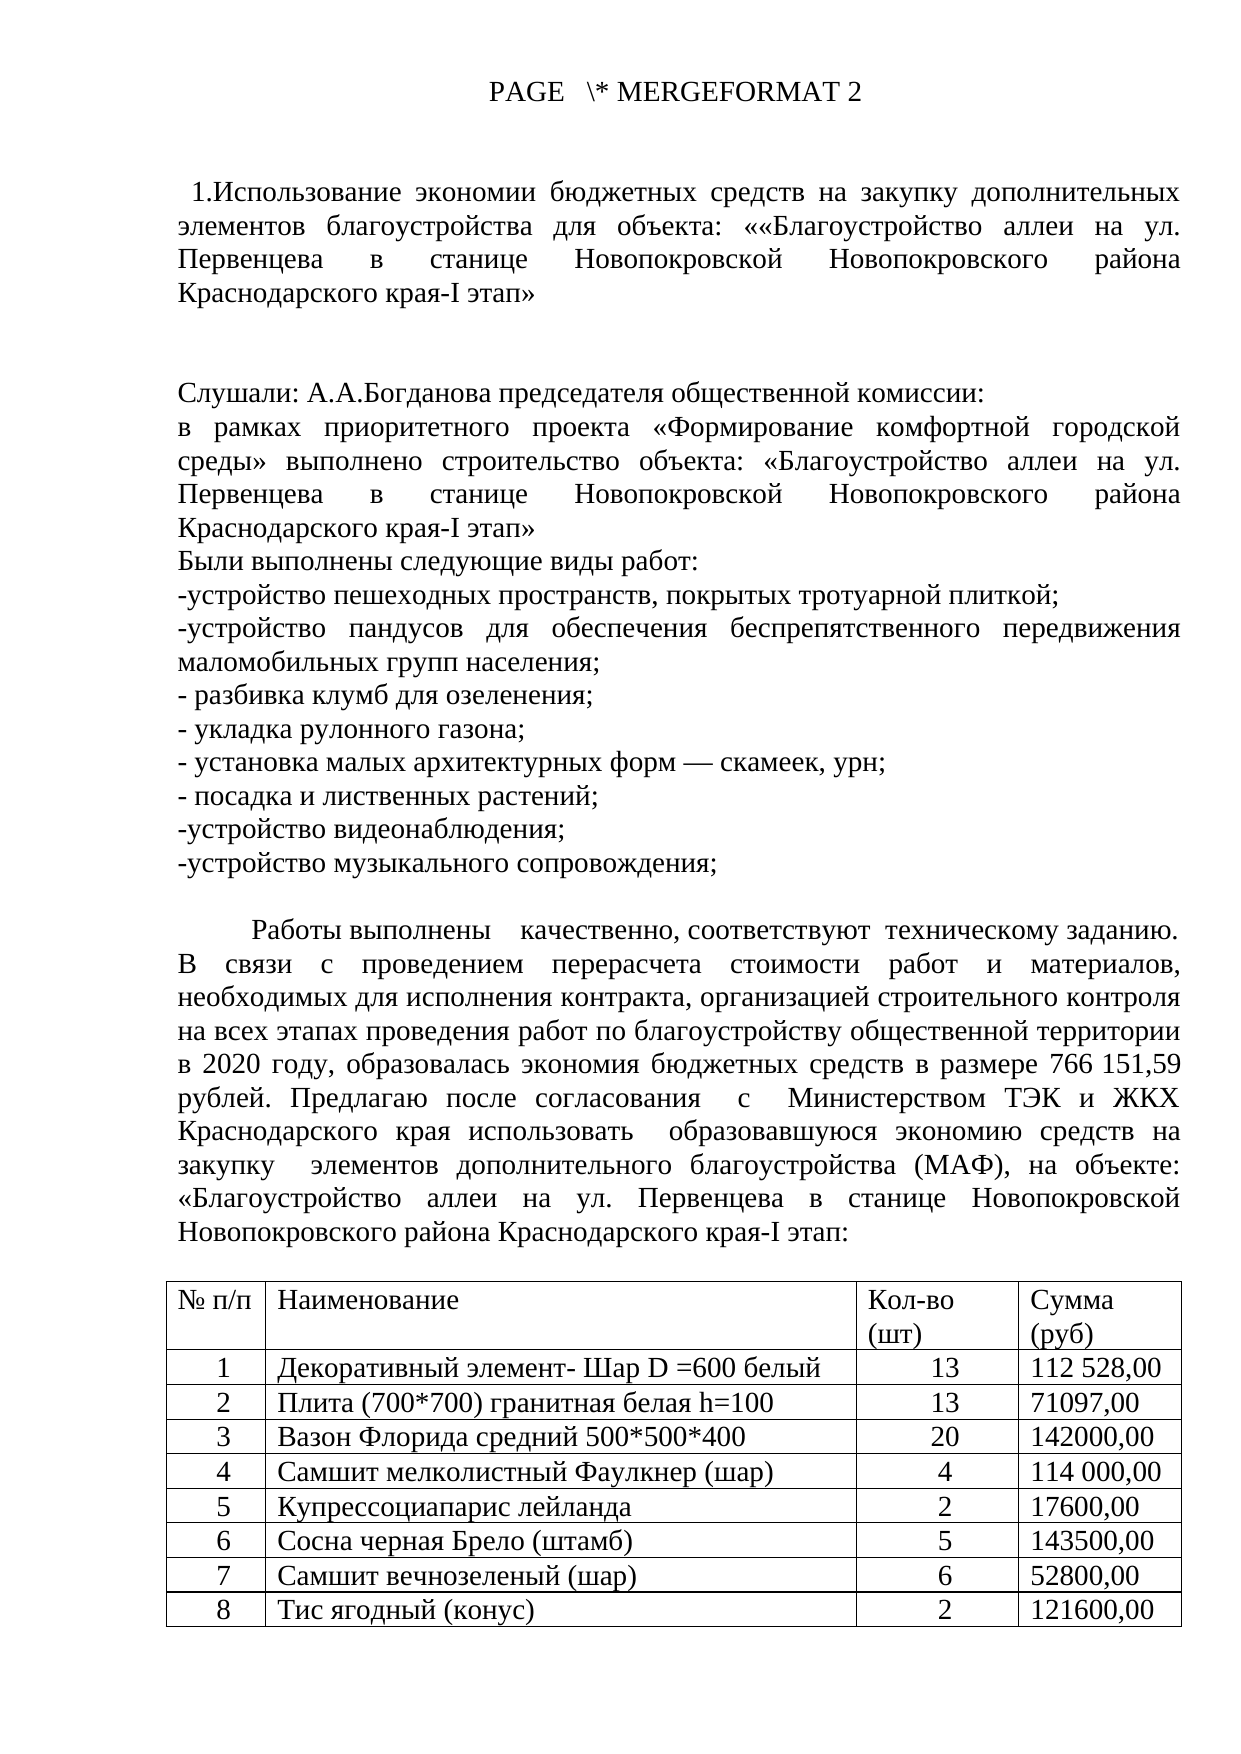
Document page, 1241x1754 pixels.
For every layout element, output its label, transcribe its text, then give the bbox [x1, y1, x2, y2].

table_cell 71097,00 [1019, 1385, 1181, 1418]
table_cell 20 [857, 1420, 1018, 1453]
table_cell 4 [857, 1454, 1018, 1488]
table_cell 13 [857, 1385, 1018, 1418]
table_cell Самшит мелколистный Фаулкнер (шар) [266, 1454, 856, 1488]
table_cell 5 [167, 1489, 265, 1522]
table_cell Вазон Флорида средний 500*500*400 [266, 1420, 856, 1453]
text - посадка и лиственных растений; [177, 778, 1181, 812]
text - установка малых архитектурных форм — скамеек, урн; [177, 744, 1181, 778]
table_cell 17600,00 [1019, 1489, 1181, 1522]
table_cell 142000,00 [1019, 1420, 1181, 1453]
table_cell 13 [857, 1350, 1018, 1384]
table_cell 8 [167, 1593, 265, 1626]
table_header Наименование [266, 1282, 856, 1349]
table_cell 2 [167, 1385, 265, 1418]
text 1.Использование экономии бюджетных средств на закупку дополнительных элементов благоустройства для объекта: ««Благоустройство аллеи на ул. Первенцева в станице Новопокровской Новопокровского района Краснодарского края-I этап» [177, 174, 1181, 308]
table_cell 4 [167, 1454, 265, 1488]
table_header Кол-во (шт) [857, 1282, 1018, 1349]
table_cell 7 [167, 1558, 265, 1591]
text -устройство пешеходных пространств, покрытых тротуарной плиткой; [177, 577, 1181, 610]
text -устройство музыкального сопровождения; [177, 845, 1181, 879]
table_header Сумма (руб) [1019, 1282, 1181, 1349]
table_cell 6 [857, 1558, 1018, 1591]
text -устройство пандусов для обеспечения беспрепятственного передвижения маломобильных групп населения; [177, 610, 1181, 677]
table_cell 52800,00 [1019, 1558, 1181, 1591]
table_header № п/п [167, 1282, 265, 1349]
text в рамках приоритетного проекта «Формирование комфортной городской среды» выполнено строительство объекта: «Благоустройство аллеи на ул. Первенцева в станице Новопокровской Новопокровского района Краснодарского края-I этап» [177, 409, 1181, 543]
table_cell 112 528,00 [1019, 1350, 1181, 1384]
text -устройство видеонаблюдения; [177, 812, 1181, 845]
table_cell 6 [167, 1523, 265, 1557]
text Были выполнены следующие виды работ: [177, 543, 1181, 577]
table_cell Тис ягодный (конус) [266, 1593, 856, 1626]
text - разбивка клумб для озеленения; [177, 677, 1181, 711]
table_cell Самшит вечнозеленый (шар) [266, 1558, 856, 1591]
text Работы выполнены качественно, соответствуют техническому заданию. [177, 912, 1181, 946]
table_cell 2 [857, 1489, 1018, 1522]
text Слушали: А.А.Богданова председателя общественной комиссии: [177, 376, 1181, 409]
text - укладка рулонного газона; [177, 711, 1181, 744]
table_cell Декоративный элемент- Шар D =600 белый [266, 1350, 856, 1384]
table_cell 2 [857, 1593, 1018, 1626]
table_cell 143500,00 [1019, 1523, 1181, 1557]
table_cell Плита (700*700) гранитная белая h=100 [266, 1385, 856, 1418]
table_cell 5 [857, 1523, 1018, 1557]
table_cell 121600,00 [1019, 1593, 1181, 1626]
table_cell 114 000,00 [1019, 1454, 1181, 1488]
table_cell Сосна черная Брело (штамб) [266, 1523, 856, 1557]
text В связи с проведением перерасчета стоимости работ и материалов, необходимых для исполнения контракта, организацией строительного контроля на всех этапах проведения работ по благоустройству общественной территории в 2020 году, образовалась экономия бюджетных средств в размере 766 151,59 рублей. Предлагаю после согласования с Министерством ТЭК и ЖКХ Краснодарского края использовать образовавшуюся экономию средств на закупку элементов дополнительного благоустройства (МАФ), на объекте: «Благоустройство аллеи на ул. Первенцева в станице Новопокровской Новопокровского района Краснодарского края-I этап: [177, 946, 1181, 1248]
table_cell Купрессоциапарис лейланда [266, 1489, 856, 1522]
table_cell 3 [167, 1420, 265, 1453]
table_cell 1 [167, 1350, 265, 1384]
